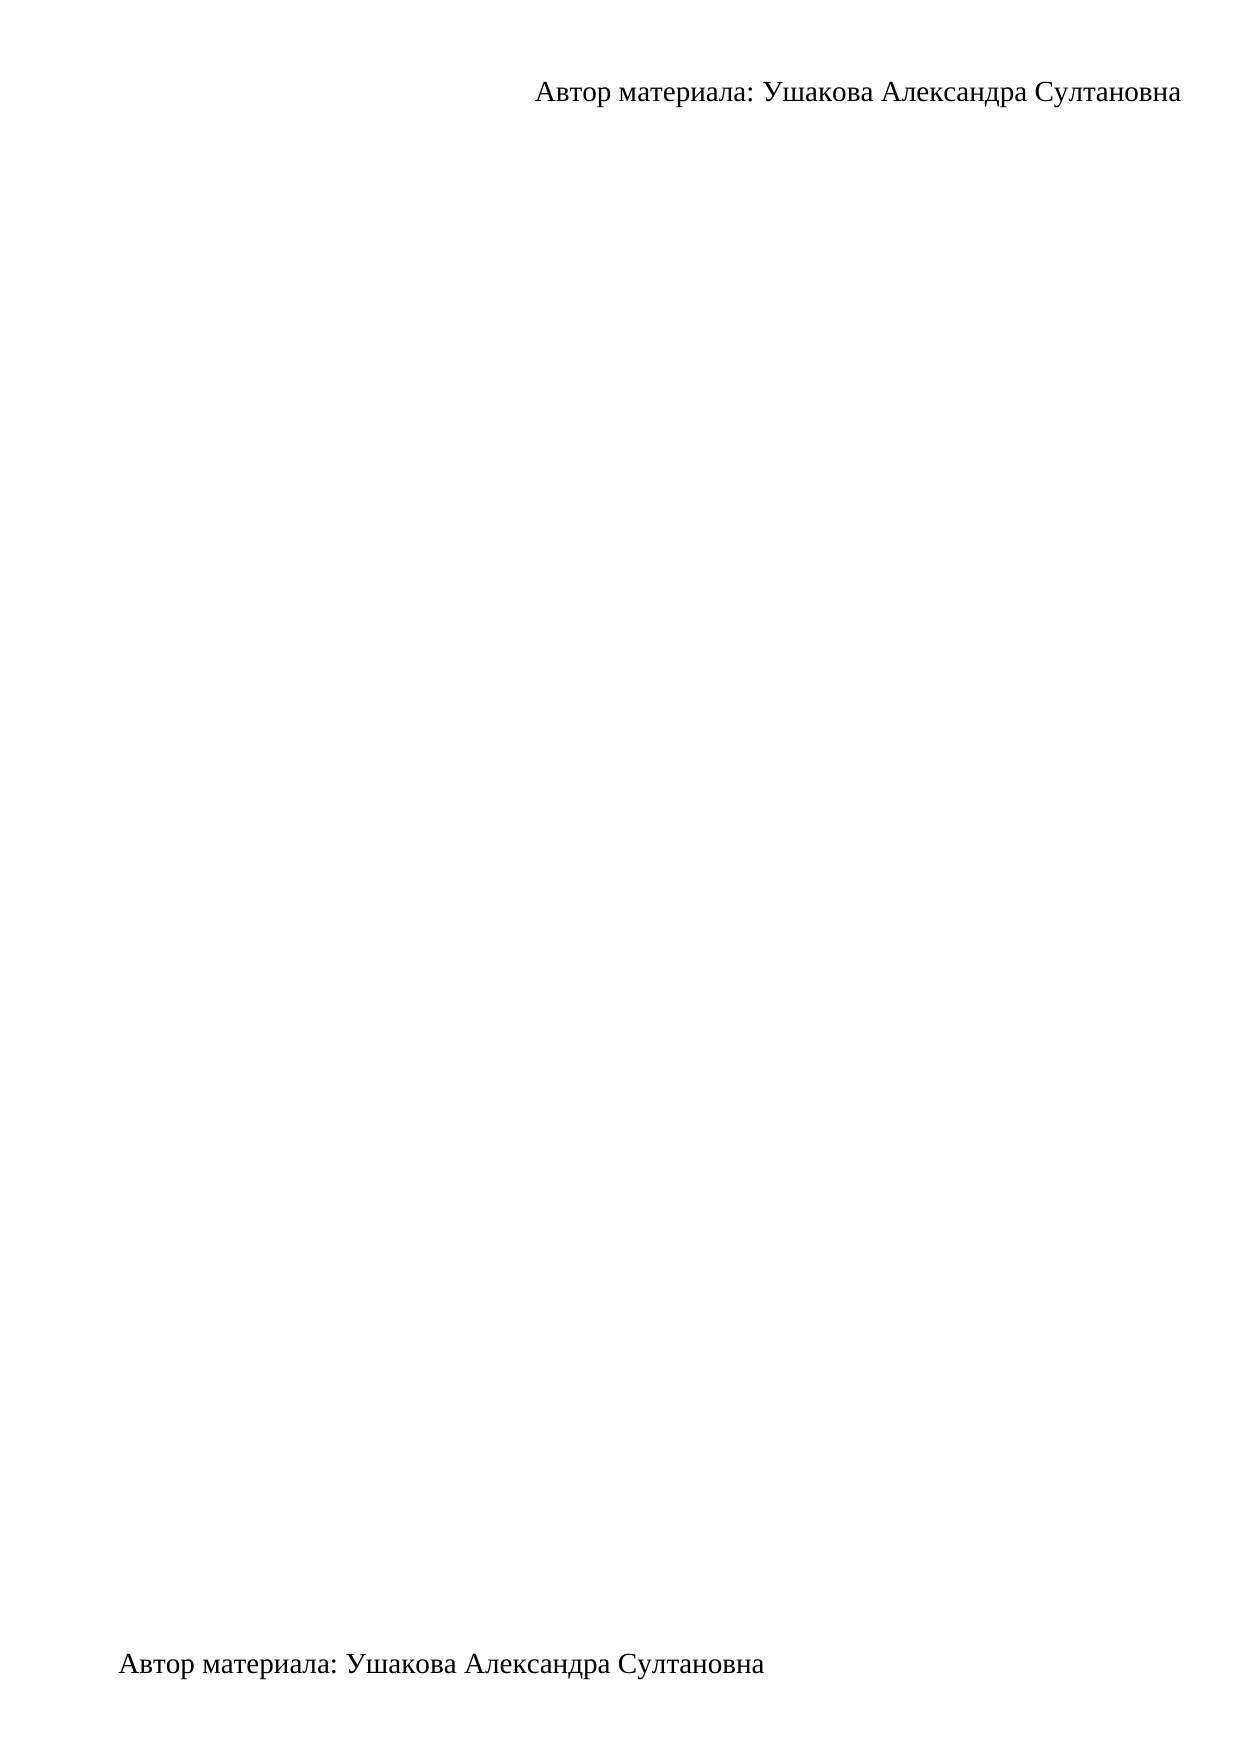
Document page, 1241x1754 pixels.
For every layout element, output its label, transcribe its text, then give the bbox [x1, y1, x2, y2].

text Автор материала: Ушакова Александра Султановна [118, 74, 1181, 107]
